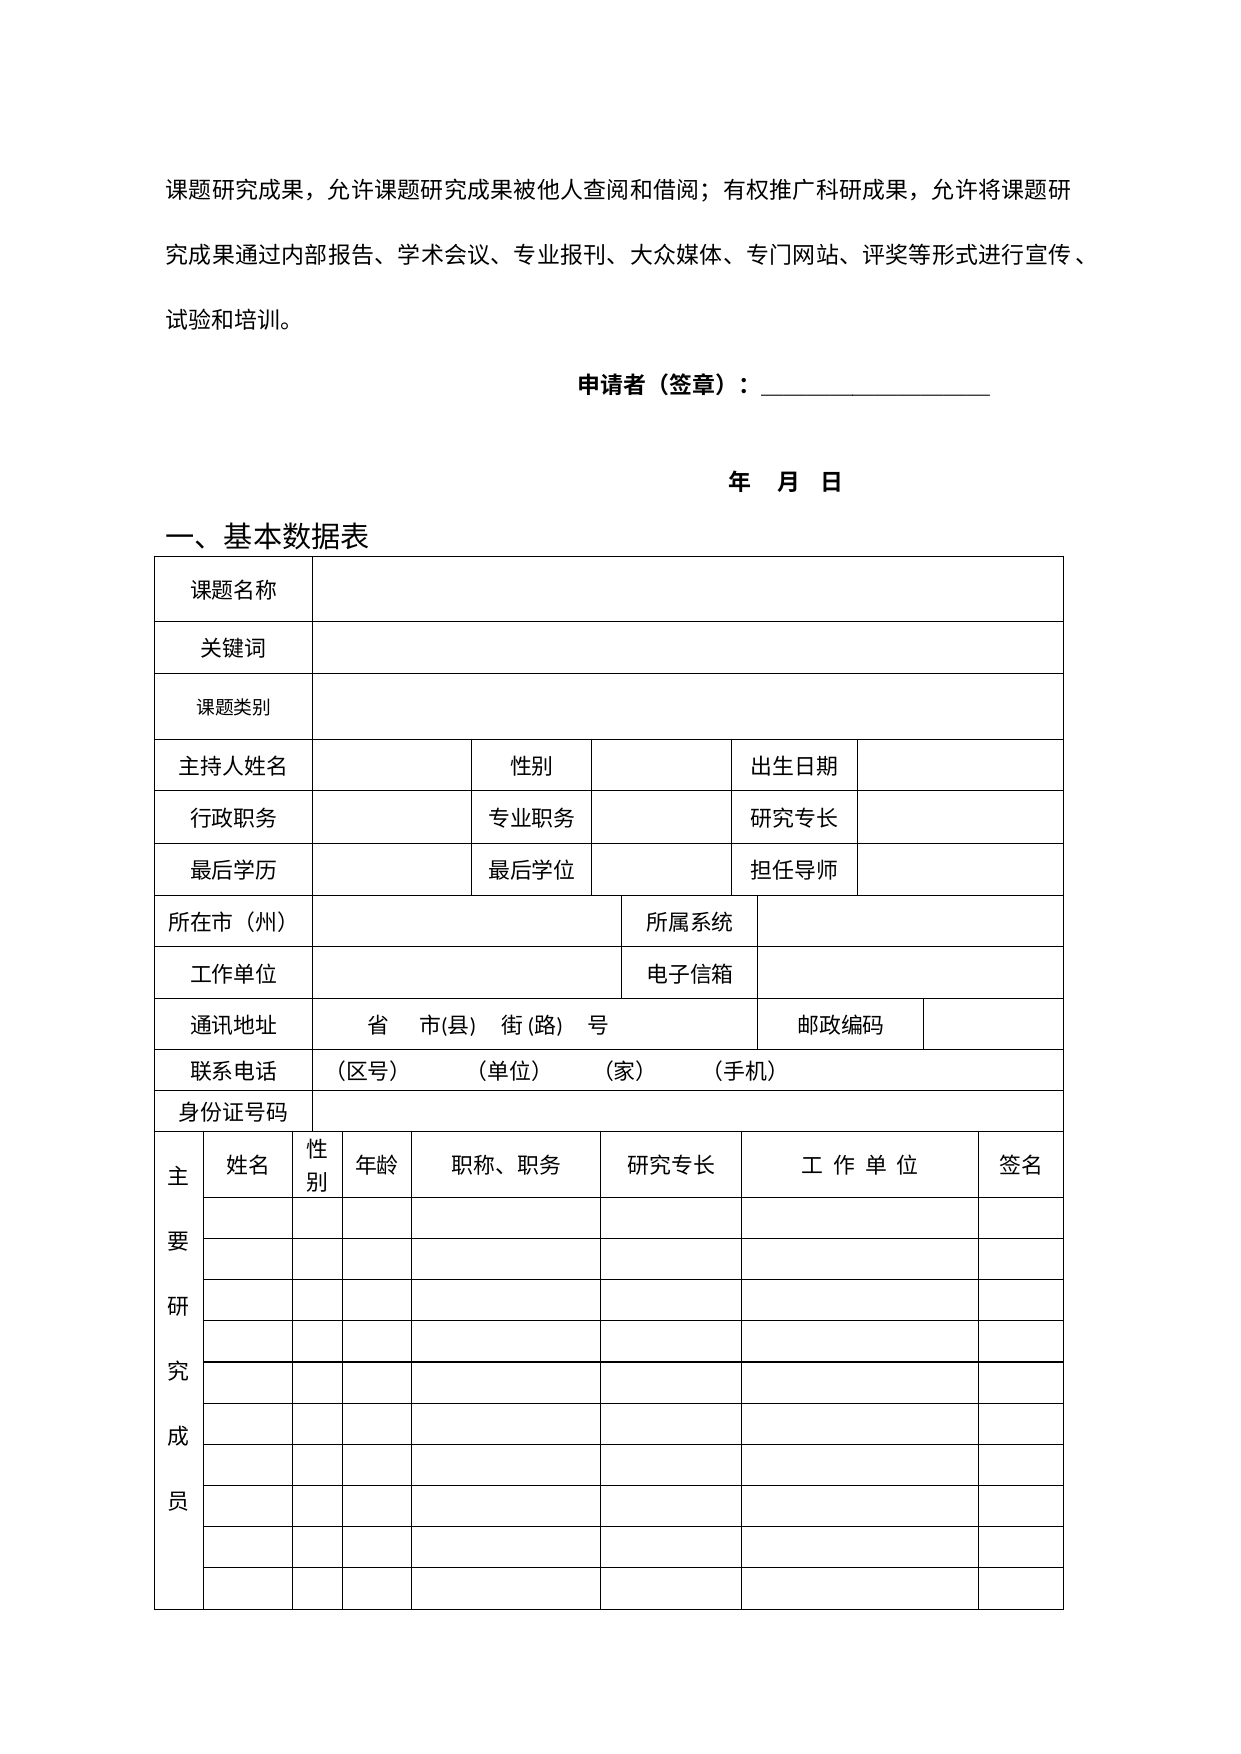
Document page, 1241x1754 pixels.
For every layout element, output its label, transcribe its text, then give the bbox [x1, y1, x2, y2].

table_cell [293, 1486, 342, 1526]
table_cell [979, 1239, 1063, 1279]
table_cell [601, 1363, 741, 1403]
table_cell 省 市(县) 街 (路) 号 [313, 999, 757, 1049]
table_cell [412, 1280, 600, 1320]
table_cell 电子信箱 [622, 947, 757, 998]
table_cell [343, 1486, 411, 1526]
table_cell （区号） （单位） （家） （手机） [313, 1050, 1063, 1090]
table_cell [343, 1198, 411, 1238]
table_cell 通讯地址 [155, 999, 312, 1049]
table_cell 所属系统 [622, 896, 757, 946]
table_cell [293, 1527, 342, 1567]
table_cell [293, 1404, 342, 1444]
table_cell 专业职务 [472, 791, 591, 842]
text 年 月 日 [220, 448, 1016, 513]
table_cell [601, 1527, 741, 1567]
table_cell [979, 1321, 1063, 1361]
table_cell [343, 1404, 411, 1444]
table_cell 性别 [293, 1132, 342, 1197]
table_cell [412, 1363, 600, 1403]
table_cell [313, 674, 1063, 738]
table_cell [592, 740, 731, 790]
table_cell [313, 844, 471, 895]
table_cell [742, 1363, 978, 1403]
table_cell 联系电话 [155, 1050, 312, 1090]
text 一、基本数据表 [165, 513, 1004, 556]
table_cell [412, 1527, 600, 1567]
table_cell 担任导师 [732, 844, 857, 895]
table_cell [204, 1527, 292, 1567]
table_cell [742, 1198, 978, 1238]
table_cell [979, 1404, 1063, 1444]
table_cell [293, 1280, 342, 1320]
table_cell [204, 1321, 292, 1361]
table_cell [742, 1568, 978, 1608]
table_cell [204, 1568, 292, 1608]
table_cell [313, 791, 471, 842]
table_cell [979, 1568, 1063, 1608]
table_cell 关键词 [155, 622, 312, 672]
table_cell [979, 1445, 1063, 1485]
table_cell [979, 1527, 1063, 1567]
table_cell [343, 1445, 411, 1485]
table_cell [412, 1198, 600, 1238]
table_header [313, 557, 1063, 621]
table_cell [601, 1486, 741, 1526]
table_cell [412, 1321, 600, 1361]
table_cell [858, 791, 1063, 842]
table_cell 研究专长 [601, 1132, 741, 1197]
table_cell 签名 [979, 1132, 1063, 1197]
table_cell [858, 844, 1063, 895]
table_cell [979, 1486, 1063, 1526]
table_cell [924, 999, 1063, 1049]
table_cell 工作单位 [155, 947, 312, 998]
table_cell [313, 622, 1063, 672]
table_cell [293, 1568, 342, 1608]
table_cell [601, 1321, 741, 1361]
table_cell [204, 1404, 292, 1444]
table_cell [412, 1404, 600, 1444]
table_cell [293, 1363, 342, 1403]
table_cell [313, 740, 471, 790]
table_cell [742, 1486, 978, 1526]
table_cell [343, 1568, 411, 1608]
table_cell 最后学历 [155, 844, 312, 895]
table_cell [758, 896, 1063, 946]
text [165, 156, 1075, 351]
table_cell [601, 1239, 741, 1279]
table_cell [343, 1321, 411, 1361]
table_cell 主持人姓名 [155, 740, 312, 790]
table_cell 出生日期 [732, 740, 857, 790]
table_cell [293, 1321, 342, 1361]
table_cell [412, 1486, 600, 1526]
table_cell [313, 1091, 1063, 1131]
table_cell [204, 1280, 292, 1320]
table_cell 研究专长 [732, 791, 857, 842]
table_cell [979, 1363, 1063, 1403]
table_header 课题名称 [155, 557, 312, 621]
table_cell [601, 1568, 741, 1608]
table_cell [979, 1280, 1063, 1320]
table_cell [293, 1239, 342, 1279]
table_cell 工 作 单 位 [742, 1132, 978, 1197]
table_cell [412, 1445, 600, 1485]
table_cell [343, 1239, 411, 1279]
table_cell [601, 1280, 741, 1320]
table_cell [758, 947, 1063, 998]
table_cell [742, 1280, 978, 1320]
table_cell [313, 947, 621, 998]
table_cell 职称、职务 [412, 1132, 600, 1197]
table_cell 所在市（州） [155, 896, 312, 946]
table_cell 性别 [472, 740, 591, 790]
table_cell [979, 1198, 1063, 1238]
table_cell 最后学位 [472, 844, 591, 895]
table_cell [742, 1445, 978, 1485]
table_cell [313, 896, 621, 946]
table_cell [858, 740, 1063, 790]
table_cell 年龄 [343, 1132, 411, 1197]
table_cell 主 要 研 究 成 员 [155, 1132, 203, 1608]
table_cell [293, 1445, 342, 1485]
table_cell [592, 844, 731, 895]
table_cell [601, 1445, 741, 1485]
table_cell 课题类别 [155, 674, 312, 738]
table_cell [742, 1527, 978, 1567]
table_cell [742, 1404, 978, 1444]
table_cell 姓名 [204, 1132, 292, 1197]
table_cell 邮政编码 [758, 999, 923, 1049]
table_cell [742, 1321, 978, 1361]
table_cell [204, 1239, 292, 1279]
table_cell [293, 1198, 342, 1238]
table_cell [412, 1239, 600, 1279]
table_cell [601, 1404, 741, 1444]
text 申请者（签章）：＿＿＿＿＿＿＿＿＿＿ [165, 351, 1075, 416]
table_cell [592, 791, 731, 842]
table_cell [601, 1198, 741, 1238]
table_cell 身份证号码 [155, 1091, 312, 1131]
table_cell [204, 1486, 292, 1526]
table_cell [343, 1280, 411, 1320]
table_cell 行政职务 [155, 791, 312, 842]
table_cell [412, 1568, 600, 1608]
table_cell [343, 1527, 411, 1567]
table_cell [742, 1239, 978, 1279]
table_cell [204, 1363, 292, 1403]
table_cell [204, 1198, 292, 1238]
table_cell [204, 1445, 292, 1485]
table_cell [343, 1363, 411, 1403]
